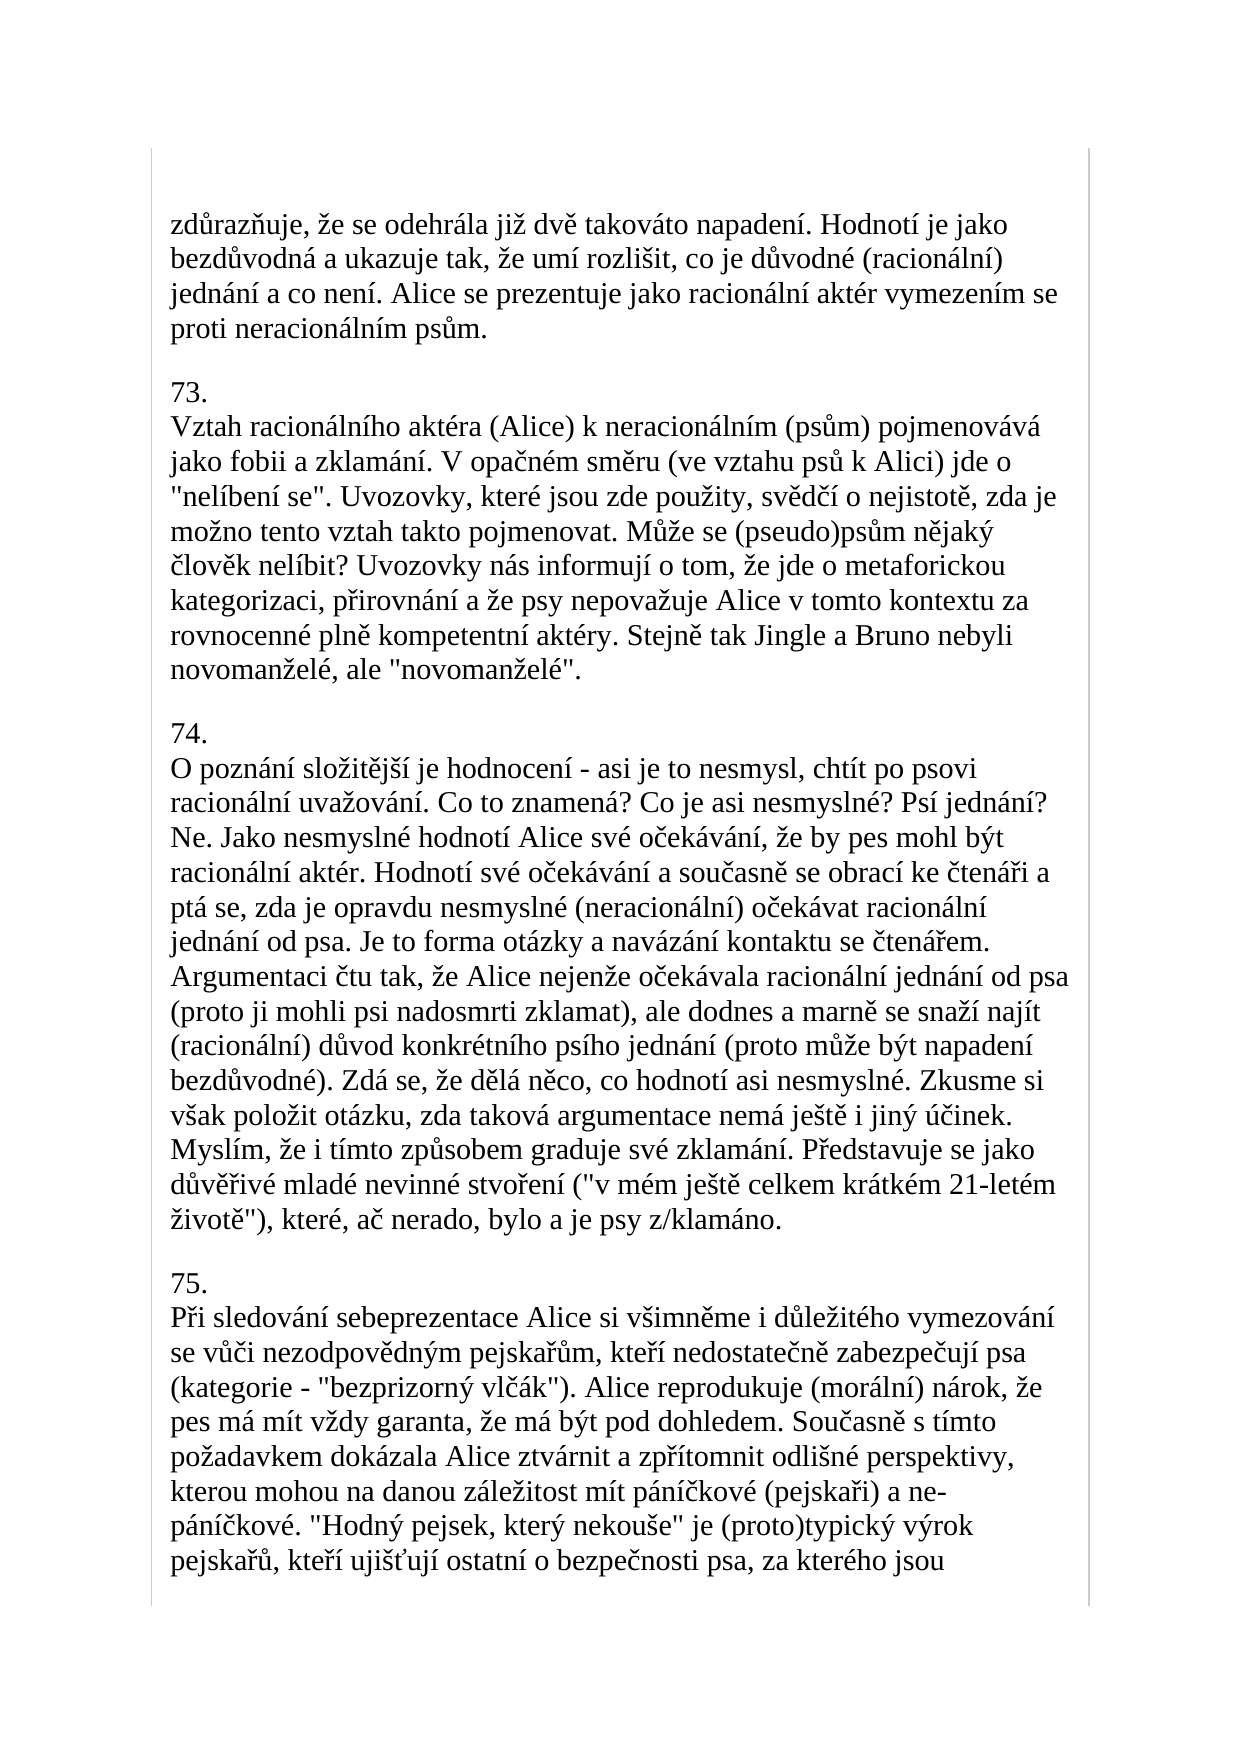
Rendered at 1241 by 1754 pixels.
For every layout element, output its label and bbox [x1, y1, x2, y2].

table_header [152, 148, 1088, 1606]
